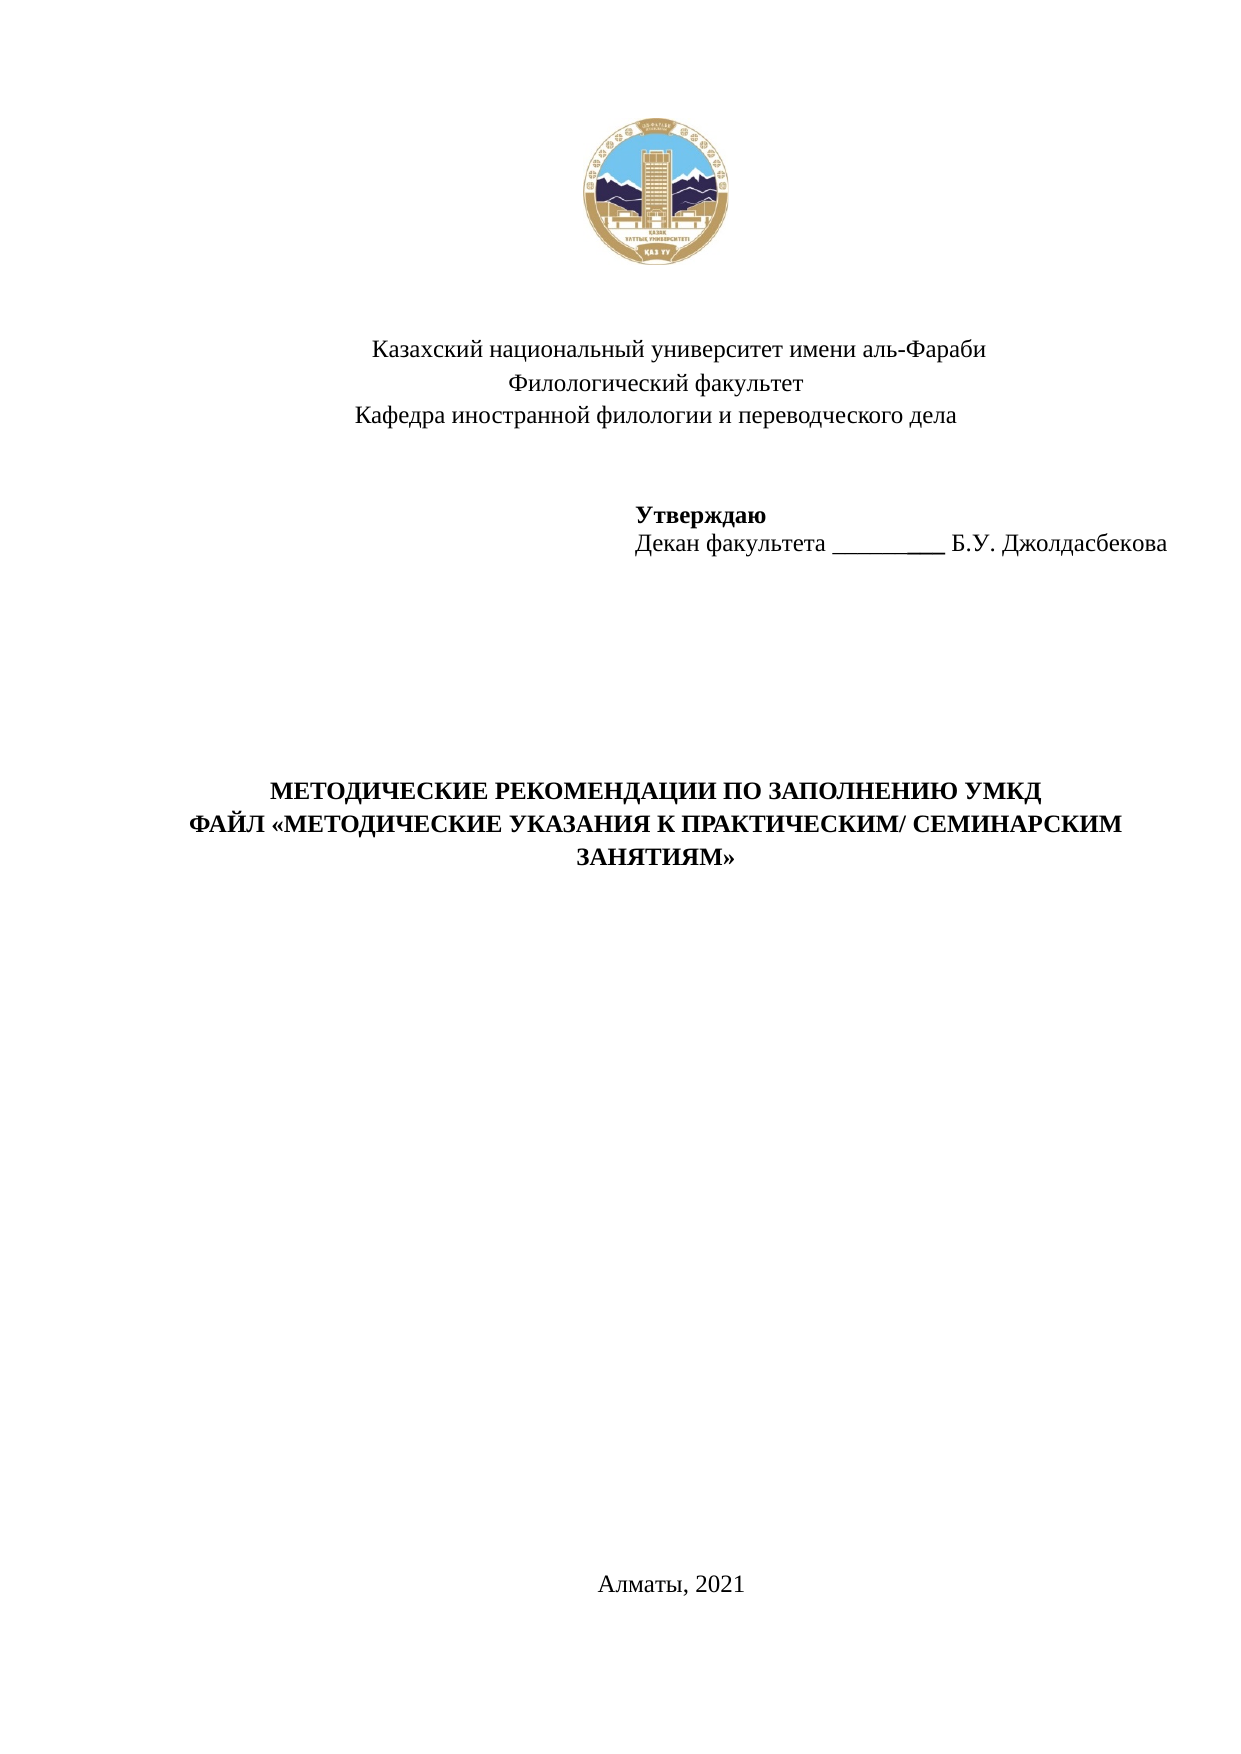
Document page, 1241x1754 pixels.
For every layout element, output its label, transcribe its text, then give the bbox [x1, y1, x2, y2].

text ФАЙЛ «МЕТОДИЧЕСКИЕ УКАЗАНИЯ К ПРАКТИЧЕСКИМ/ СЕМИНАРСКИМ ЗАНЯТИЯМ» [177, 809, 1134, 871]
text Декан факультета _________ Б.У. Джолдасбекова [635, 528, 1181, 557]
text Кафедра иностранной филологии и переводческого дела [177, 401, 1134, 429]
text МЕТОДИЧЕСКИЕ РЕКОМЕНДАЦИИ ПО ЗАПОЛНЕНИЮ УМКД [177, 776, 1134, 805]
picture [583, 118, 729, 265]
text Казахский национальный университет имени аль-Фараби [177, 334, 1181, 363]
text Утверждаю [635, 500, 1181, 528]
text Филологический факультет [177, 368, 1134, 396]
text Алматы, 2021 [177, 1569, 1166, 1597]
